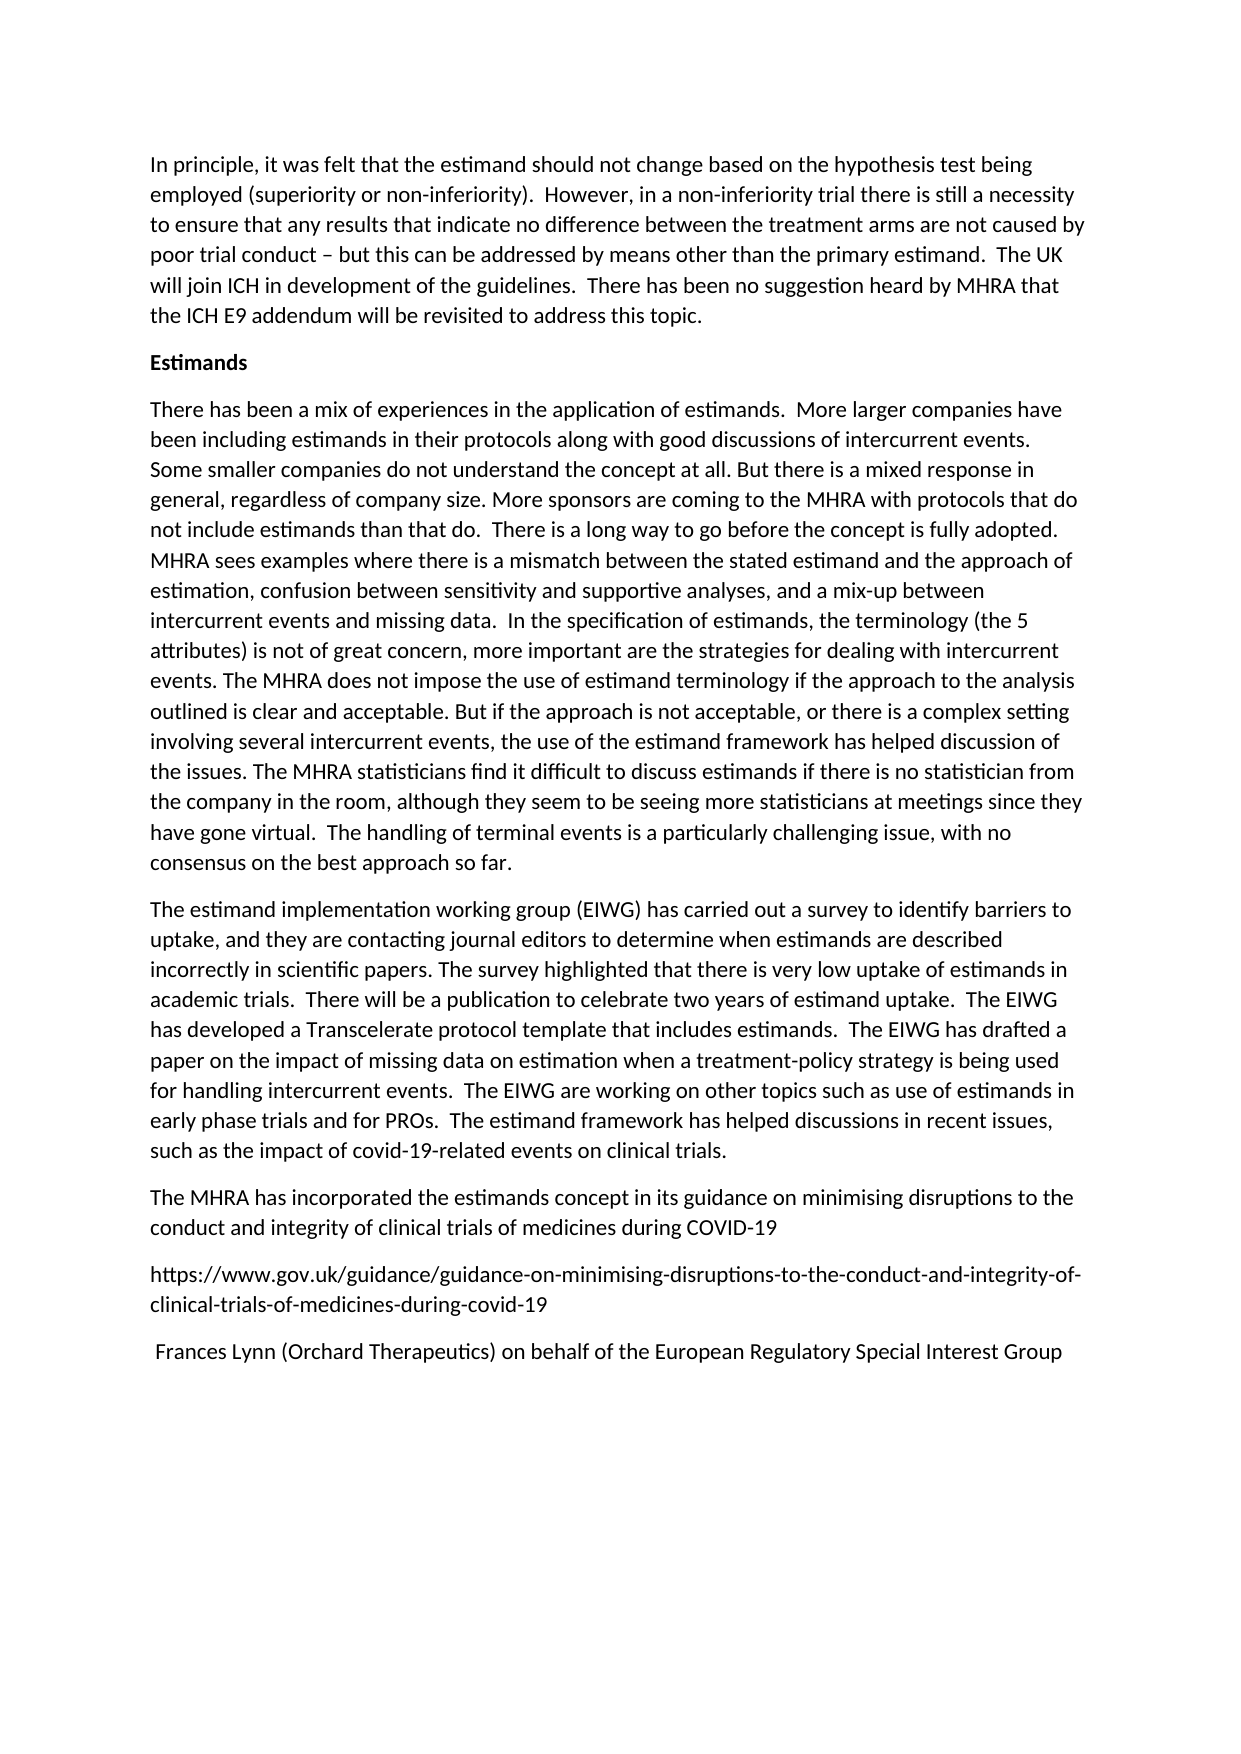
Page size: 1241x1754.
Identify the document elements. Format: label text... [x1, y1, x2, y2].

text Estimands [150, 348, 1090, 376]
text The estimand implementation working group (EIWG) has carried out a survey to identify barriers to uptake, and they are contacting journal editors to determine when estimands are described incorrectly in scientific papers. The survey highlighted that there is very low uptake of estimands in academic trials. There will be a publication to celebrate two years of estimand uptake. The EIWG has developed a Transcelerate protocol template that includes estimands. The EIWG has drafted a paper on the impact of missing data on estimation when a treatment-policy strategy is being used for handling intercurrent events. The EIWG are working on other topics such as use of estimands in early phase trials and for PROs. The estimand framework has helped discussions in recent issues, such as the impact of covid-19-related events on clinical trials. [150, 895, 1090, 1164]
text The MHRA has incorporated the estimands concept in its guidance on minimising disruptions to the conduct and integrity of clinical trials of medicines during COVID-19 [150, 1183, 1090, 1242]
text https://www.gov.uk/guidance/guidance-on-minimising-disruptions-to-the-conduct-and-integrity-of-clinical-trials-of-medicines-during-covid-19 [150, 1260, 1090, 1319]
text There has been a mix of experiences in the application of estimands. More larger companies have been including estimands in their protocols along with good discussions of intercurrent events. Some smaller companies do not understand the concept at all. But there is a mixed response in general, regardless of company size. More sponsors are coming to the MHRA with protocols that do not include estimands than that do. There is a long way to go before the concept is fully adopted. MHRA sees examples where there is a mismatch between the stated estimand and the approach of estimation, confusion between sensitivity and supportive analyses, and a mix-up between intercurrent events and missing data. In the specification of estimands, the terminology (the 5 attributes) is not of great concern, more important are the strategies for dealing with intercurrent events. The MHRA does not impose the use of estimand terminology if the approach to the analysis outlined is clear and acceptable. But if the approach is not acceptable, or there is a complex setting involving several intercurrent events, the use of the estimand framework has helped discussion of the issues. The MHRA statisticians find it difficult to discuss estimands if there is no statistician from the company in the room, although they seem to be seeing more statisticians at meetings since they have gone virtual. The handling of terminal events is a particularly challenging issue, with no consensus on the best approach so far. [150, 395, 1090, 876]
text In principle, it was felt that the estimand should not change based on the hypothesis test being employed (superiority or non-inferiority). However, in a non-inferiority trial there is still a necessity to ensure that any results that indicate no difference between the treatment arms are not caused by poor trial conduct – but this can be addressed by means other than the primary estimand. The UK will join ICH in development of the guidelines. There has been no suggestion heard by MHRA that the ICH E9 addendum will be revisited to address this topic. [150, 150, 1090, 329]
text Frances Lynn (Orchard Therapeutics) on behalf of the European Regulatory Special Interest Group [150, 1337, 1090, 1366]
